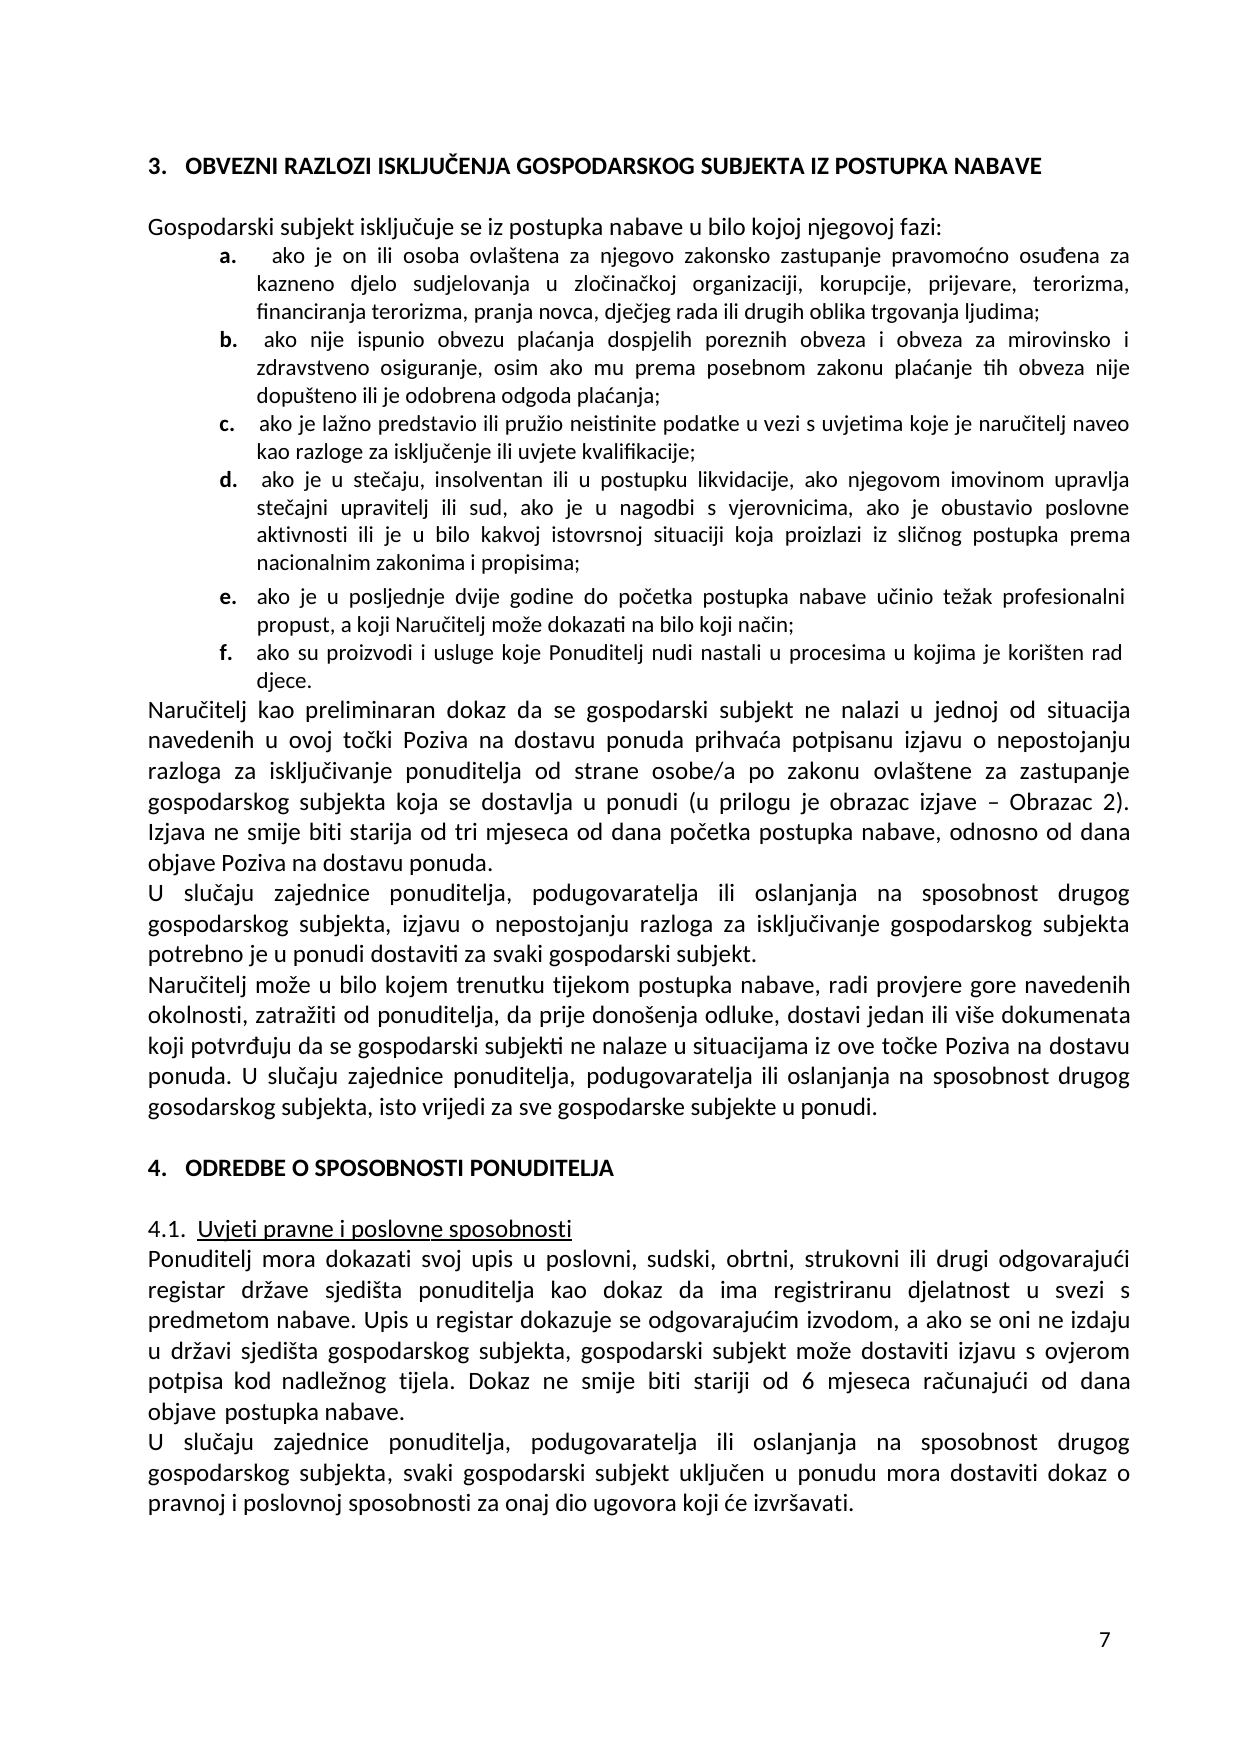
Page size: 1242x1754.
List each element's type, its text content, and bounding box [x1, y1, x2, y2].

text Ponuditelj mora dokazati svoj upis u poslovni, sudski, obrtni, strukovni ili drugi odgovarajući registar države sjedišta ponuditelja kao dokaz da ima registriranu djelatnost u svezi s predmetom nabave. Upis u registar dokazuje se odgovarajućim izvodom, a ako se oni ne izdaju u državi sjedišta gospodarskog subjekta, gospodarski subjekt može dostaviti izjavu s ovjerom potpisa kod nadležnog tijela. Dokaz ne smije biti stariji od 6 mjeseca računajući od dana objave postupka nabave. [148, 1243, 1131, 1427]
text Naručitelj kao preliminaran dokaz da se gospodarski subjekt ne nalazi u jednoj od situacija navedenih u ovoj točki Poziva na dostavu ponuda prihvaća potpisanu izjavu o nepostojanju razloga za isključivanje ponuditelja od strane osobe/a po zakonu ovlaštene za zastupanje gospodarskog subjekta koja se dostavlja u ponudi (u prilogu je obrazac izjave – Obrazac 2). Izjava ne smije biti starija od tri mjeseca od dana početka postupka nabave, odnosno od dana objave Poziva na dostavu ponuda. [148, 694, 1131, 877]
text 3. OBVEZNI RAZLOZI ISKLJUČENJA GOSPODARSKOG SUBJEKTA IZ POSTUPKA NABAVE [148, 150, 1047, 181]
text c. ako je lažno predstavio ili pružio neistinite podatke u vezi s uvjetima koje je naručitelj naveo kao razloge za isključenje ili uvjete kvalifikacije; [219, 409, 1130, 465]
text Naručitelj može u bilo kojem trenutku tijekom postupka nabave, radi provjere gore navedenih okolnosti, zatražiti od ponuditelja, da prije donošenja odluke, dostavi jedan ili više dokumenata koji potvrđuju da se gospodarski subjekti ne nalaze u situacijama iz ove točke Poziva na dostavu ponuda. U slučaju zajednice ponuditelja, podugovaratelja ili oslanjanja na sposobnost drugog gosodarskog subjekta, isto vrijedi za sve gospodarske subjekte u ponudi. [148, 969, 1131, 1121]
text 4. ODREDBE O SPOSOBNOSTI PONUDITELJA [148, 1152, 620, 1182]
text Gospodarski subjekt isključuje se iz postupka nabave u bilo kojoj njegovoj fazi: [148, 211, 947, 242]
text d. ako je u stečaju, insolventan ili u postupku likvidacije, ako njegovom imovinom upravlja stečajni upravitelj ili sud, ako je u nagodbi s vjerovnicima, ako je obustavio poslovne aktivnosti ili je u bilo kakvoj istovrsnoj situaciji koja proizlazi iz sličnog postupka prema nacionalnim zakonima i propisima; [219, 465, 1130, 576]
text U slučaju zajednice ponuditelja, podugovaratelja ili oslanjanja na sposobnost drugog gospodarskog subjekta, izjavu o nepostojanju razloga za isključivanje gospodarskog subjekta potrebno je u ponudi dostaviti za svaki gospodarski subjekt. [148, 877, 1130, 969]
text a. ako je on ili osoba ovlaštena za njegovo zakonsko zastupanje pravomoćno osuđena za kazneno djelo sudjelovanja u zločinačkoj organizaciji, korupcije, prijevare, terorizma, financiranja terorizma, pranja novca, dječjeg rada ili drugih oblika trgovanja ljudima; [219, 242, 1130, 325]
text f. ako su proizvodi i usluge koje Ponuditelj nudi nastali u procesima u kojima je korišten rad djece. [219, 638, 1130, 694]
text e. ako je u posljednje dvije godine do početka postupka nabave učinio težak profesionalni propust, a koji Naručitelj može dokazati na bilo koji način; [219, 582, 1130, 638]
text U slučaju zajednice ponuditelja, podugovaratelja ili oslanjanja na sposobnost drugog gospodarskog subjekta, svaki gospodarski subjekt uključen u ponudu mora dostaviti dokaz o pravnoj i poslovnoj sposobnosti za onaj dio ugovora koji će izvršavati. [148, 1427, 1131, 1518]
text 4.1. Uvjeti pravne i poslovne sposobnosti [148, 1213, 573, 1243]
text b. ako nije ispunio obvezu plaćanja dospjelih poreznih obveza i obveza za mirovinsko i zdravstveno osiguranje, osim ako mu prema posebnom zakonu plaćanje tih obveza nije dopušteno ili je odobrena odgoda plaćanja; [219, 325, 1130, 409]
